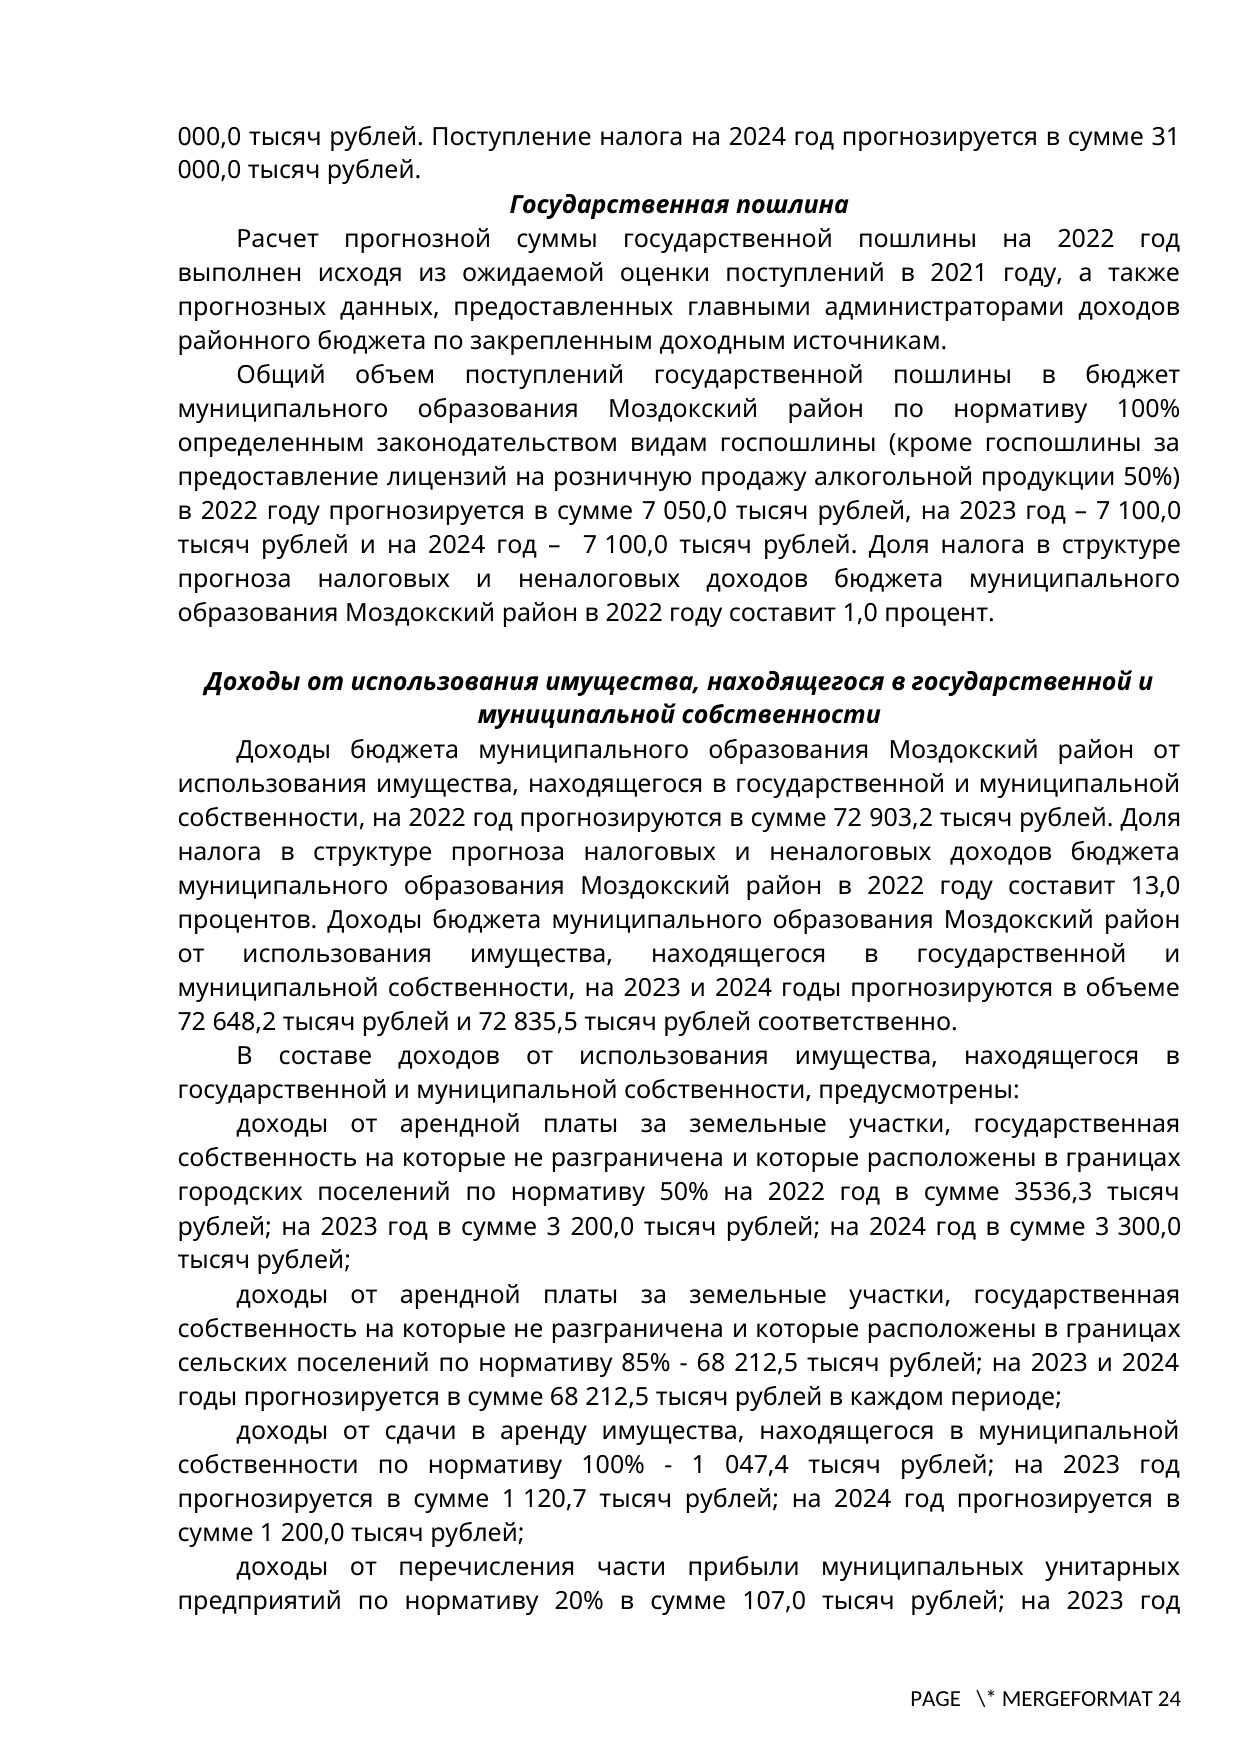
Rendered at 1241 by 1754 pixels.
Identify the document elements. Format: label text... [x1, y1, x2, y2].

text доходы от арендной платы за земельные участки, государственная собственность на которые не разграничена и которые расположены в границах городских поселений по нормативу 50% на 2022 год в сумме 3536,3 тысяч рублей; на 2023 год в сумме 3 200,0 тысяч рублей; на 2024 год в сумме 3 300,0 тысяч рублей; [177, 1106, 1181, 1276]
text В составе доходов от использования имущества, находящегося в государственной и муниципальной собственности, предусмотрены: [177, 1038, 1181, 1106]
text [177, 118, 1181, 186]
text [177, 1549, 1181, 1617]
title Государственная пошлина [177, 186, 1181, 220]
text доходы от сдачи в аренду имущества, находящегося в муниципальной собственности по нормативу 100% - 1 047,4 тысяч рублей; на 2023 год прогнозируется в сумме 1 120,7 тысяч рублей; на 2024 год прогнозируется в сумме 1 200,0 тысяч рублей; [177, 1412, 1181, 1549]
text доходы от арендной платы за земельные участки, государственная собственность на которые не разграничена и которые расположены в границах сельских поселений по нормативу 85% - 68 212,5 тысяч рублей; на 2023 и 2024 годы прогнозируется в сумме 68 212,5 тысяч рублей в каждом периоде; [177, 1276, 1181, 1412]
text Расчет прогнозной суммы государственной пошлины на 2022 год выполнен исходя из ожидаемой оценки поступлений в 2021 году, а также прогнозных данных, предоставленных главными администраторами доходов районного бюджета по закрепленным доходным источникам. [177, 220, 1181, 357]
text Общий объем поступлений государственной пошлины в бюджет муниципального образования Моздокский район по нормативу 100% определенным законодательством видам госпошлины (кроме госпошлины за предоставление лицензий на розничную продажу алкогольной продукции 50%) в 2022 году прогнозируется в сумме 7 050,0 тысяч рублей, на 2023 год – 7 100,0 тысяч рублей и на 2024 год – 7 100,0 тысяч рублей. Доля налога в структуре прогноза налоговых и неналоговых доходов бюджета муниципального образования Моздокский район в 2022 году составит 1,0 процент. [177, 357, 1181, 629]
text Доходы бюджета муниципального образования Моздокский район от использования имущества, находящегося в государственной и муниципальной собственности, на 2022 год прогнозируются в сумме 72 903,2 тысяч рублей. Доля налога в структуре прогноза налоговых и неналоговых доходов бюджета муниципального образования Моздокский район в 2022 году составит 13,0 процентов. Доходы бюджета муниципального образования Моздокский район от использования имущества, находящегося в государственной и муниципальной собственности, на 2023 и 2024 годы прогнозируются в объеме 72 648,2 тысяч рублей и 72 835,5 тысяч рублей соответственно. [177, 731, 1181, 1038]
title Доходы от использования имущества, находящегося в государственной и муниципальной собственности [177, 663, 1181, 731]
